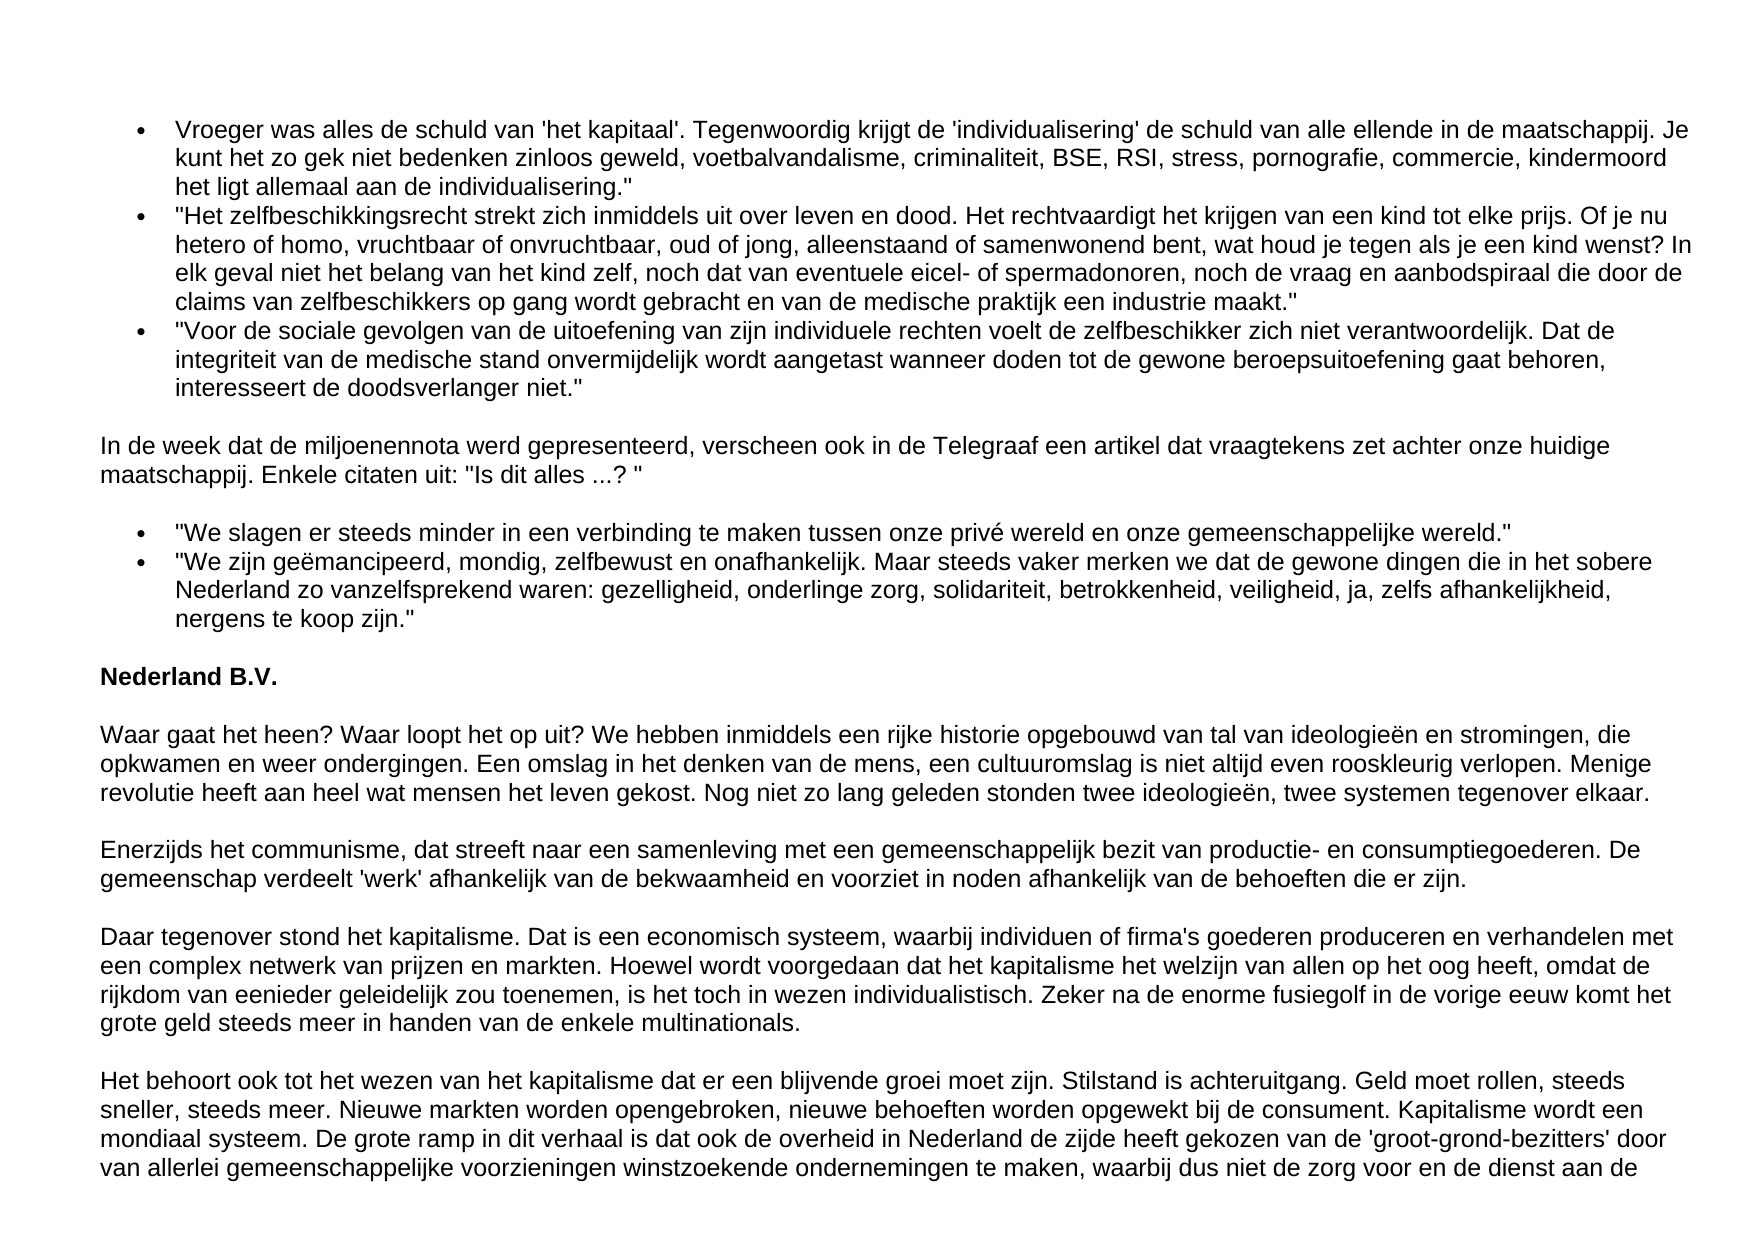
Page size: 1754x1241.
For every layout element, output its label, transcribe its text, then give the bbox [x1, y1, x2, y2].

text Nederland B.V. [100, 662, 1708, 691]
list "Voor de sociale gevolgen van de uitoefening van zijn individuele rechten voelt de zelfbeschikker zich niet verantwoordelijk. Dat de integriteit van de medische stand onvermijdelijk wordt aangetast wanneer doden tot de gewone beroepsuitoefening gaat behoren, interesseert de doodsverlanger niet." [137, 316, 1708, 402]
text Waar gaat het heen? Waar loopt het op uit? We hebben inmiddels een rijke historie opgebouwd van tal van ideologieën en stromingen, die opkwamen en weer ondergingen. Een omslag in het denken van de mens, een cultuuromslag is niet altijd even rooskleurig verlopen. Menige revolutie heeft aan heel wat mensen het leven gekost. Nog niet zo lang geleden stonden twee ideologieën, twee systemen tegenover elkaar. [100, 720, 1708, 806]
text Enerzijds het communisme, dat streeft naar een samenleving met een gemeenschappelijk bezit van productie- en consumptiegoederen. De gemeenschap verdeelt 'werk' afhankelijk van de bekwaamheid en voorziet in noden afhankelijk van de behoeften die er zijn. [100, 835, 1708, 893]
list "We zijn geëmancipeerd, mondig, zelfbewust en onafhankelijk. Maar steeds vaker merken we dat de gewone dingen die in het sobere Nederland zo vanzelfsprekend waren: gezelligheid, onderlinge zorg, solidariteit, betrokkenheid, veiligheid, ja, zelfs afhankelijkheid, nergens te koop zijn." [137, 547, 1708, 633]
list Vroeger was alles de schuld van 'het kapitaal'. Tegenwoordig krijgt de 'individualisering' de schuld van alle ellende in de maatschappij. Je kunt het zo gek niet bedenken zinloos geweld, voetbalvandalisme, criminaliteit, BSE, RSI, stress, pornografie, commercie, kindermoord het ligt allemaal aan de individualisering." [137, 114, 1708, 201]
list "We slagen er steeds minder in een verbinding te maken tussen onze privé wereld en onze gemeenschappelijke wereld." [137, 518, 1708, 547]
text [100, 1066, 1708, 1181]
text Daar tegenover stond het kapitalisme. Dat is een economisch systeem, waarbij individuen of firma's goederen produceren en verhandelen met een complex netwerk van prijzen en markten. Hoewel wordt voorgedaan dat het kapitalisme het welzijn van allen op het oog heeft, omdat de rijkdom van eenieder geleidelijk zou toenemen, is het toch in wezen individualistisch. Zeker na de enorme fusiegolf in de vorige eeuw komt het grote geld steeds meer in handen van de enkele multinationals. [100, 922, 1708, 1037]
list "Het zelfbeschikkingsrecht strekt zich inmiddels uit over leven en dood. Het rechtvaardigt het krijgen van een kind tot elke prijs. Of je nu hetero of homo, vruchtbaar of onvruchtbaar, oud of jong, alleenstaand of samenwonend bent, wat houd je tegen als je een kind wenst? In elk geval niet het belang van het kind zelf, noch dat van eventuele eicel- of spermadonoren, noch de vraag en aanbodspiraal die door de claims van zelfbeschikkers op gang wordt gebracht en van de medische praktijk een industrie maakt." [137, 201, 1708, 316]
text In de week dat de miljoenennota werd gepresenteerd, verscheen ook in de Telegraaf een artikel dat vraagtekens zet achter onze huidige maatschappij. Enkele citaten uit: "Is dit alles ...? " [100, 431, 1708, 489]
